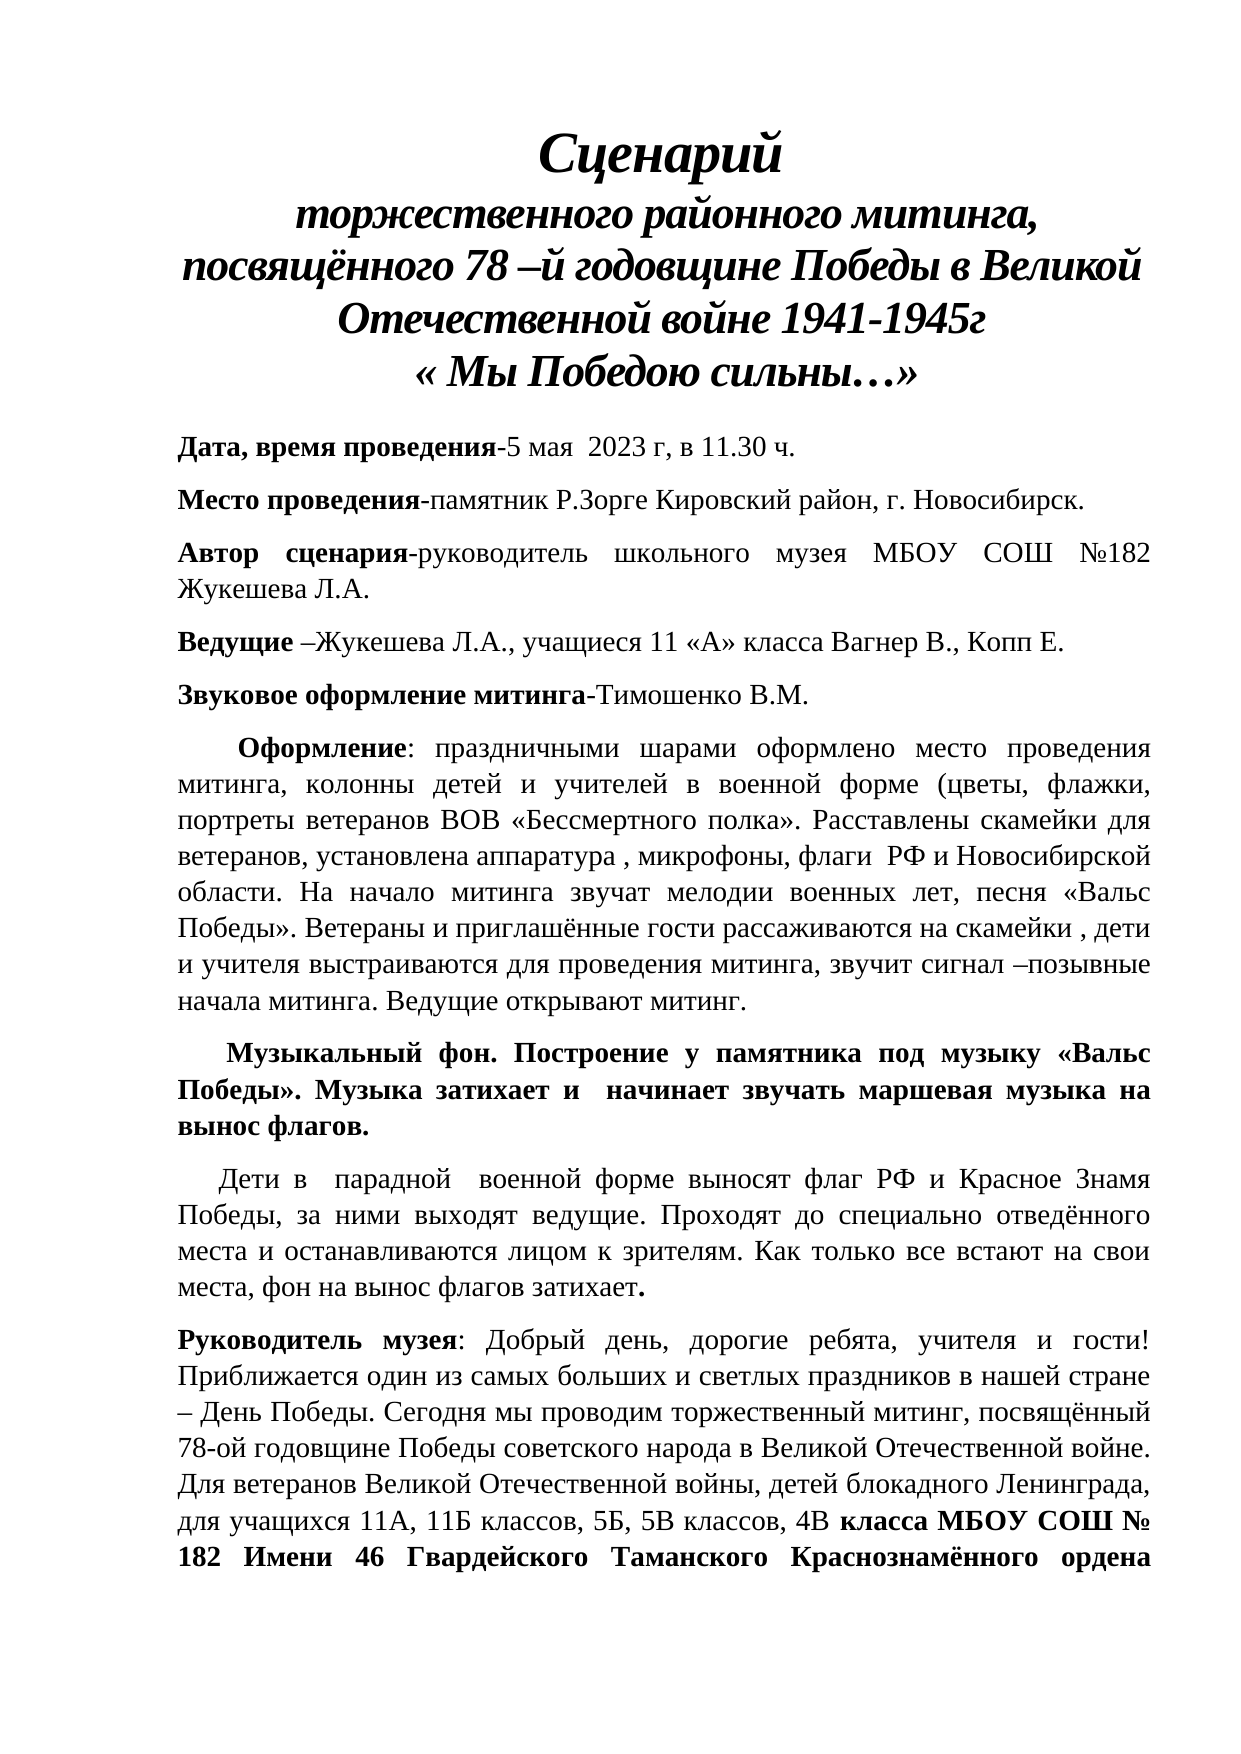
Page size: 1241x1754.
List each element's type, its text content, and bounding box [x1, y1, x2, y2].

text Музыкальный фон. Построение у памятника под музыку «Вальс Победы». Музыка затихает и начинает звучать маршевая музыка на вынос флагов. [177, 1036, 1152, 1141]
text Место проведения-памятник Р.Зорге Кировский район, г. Новосибирск. [177, 482, 1152, 516]
title Сценарий [177, 118, 1152, 185]
text Оформление: праздничными шарами оформлено место проведения митинга, колонны детей и учителей в военной форме (цветы, флажки, портреты ветеранов ВОВ «Бессмертного полка». Расставлены скамейки для ветеранов, установлена аппаратура , микрофоны, флаги РФ и Новосибирской области. На начало митинга звучат мелодии военных лет, песня «Вальс Победы». Ветераны и приглашённые гости рассаживаются на скамейки , дети и учителя выстраиваются для проведения митинга, звучит сигнал –позывные начала митинга. Ведущие открывают митинг. [177, 730, 1152, 1016]
text Автор сценария-руководитель школьного музея МБОУ СОШ №182 Жукешева Л.А. [177, 535, 1152, 605]
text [177, 1322, 1152, 1572]
title « Мы Победою сильны…» [177, 343, 1152, 396]
title торжественного районного митинга, посвящённого 78 –й годовщине Победы в Великой Отечественной войне 1941-1945г [177, 185, 1152, 343]
text Звуковое оформление митинга-Тимошенко В.М. [177, 677, 1152, 711]
text Дата, время проведения-5 мая 2023 г, в 11.30 ч. [177, 429, 1152, 463]
text Дети в парадной военной форме выносят флаг РФ и Красное Знамя Победы, за ними выходят ведущие. Проходят до специально отведённого места и останавливаются лицом к зрителям. Как только все встают на свои места, фон на вынос флагов затихает. [177, 1161, 1152, 1303]
text Ведущие –Жукешева Л.А., учащиеся 11 «А» класса Вагнер В., Копп Е. [177, 624, 1152, 658]
